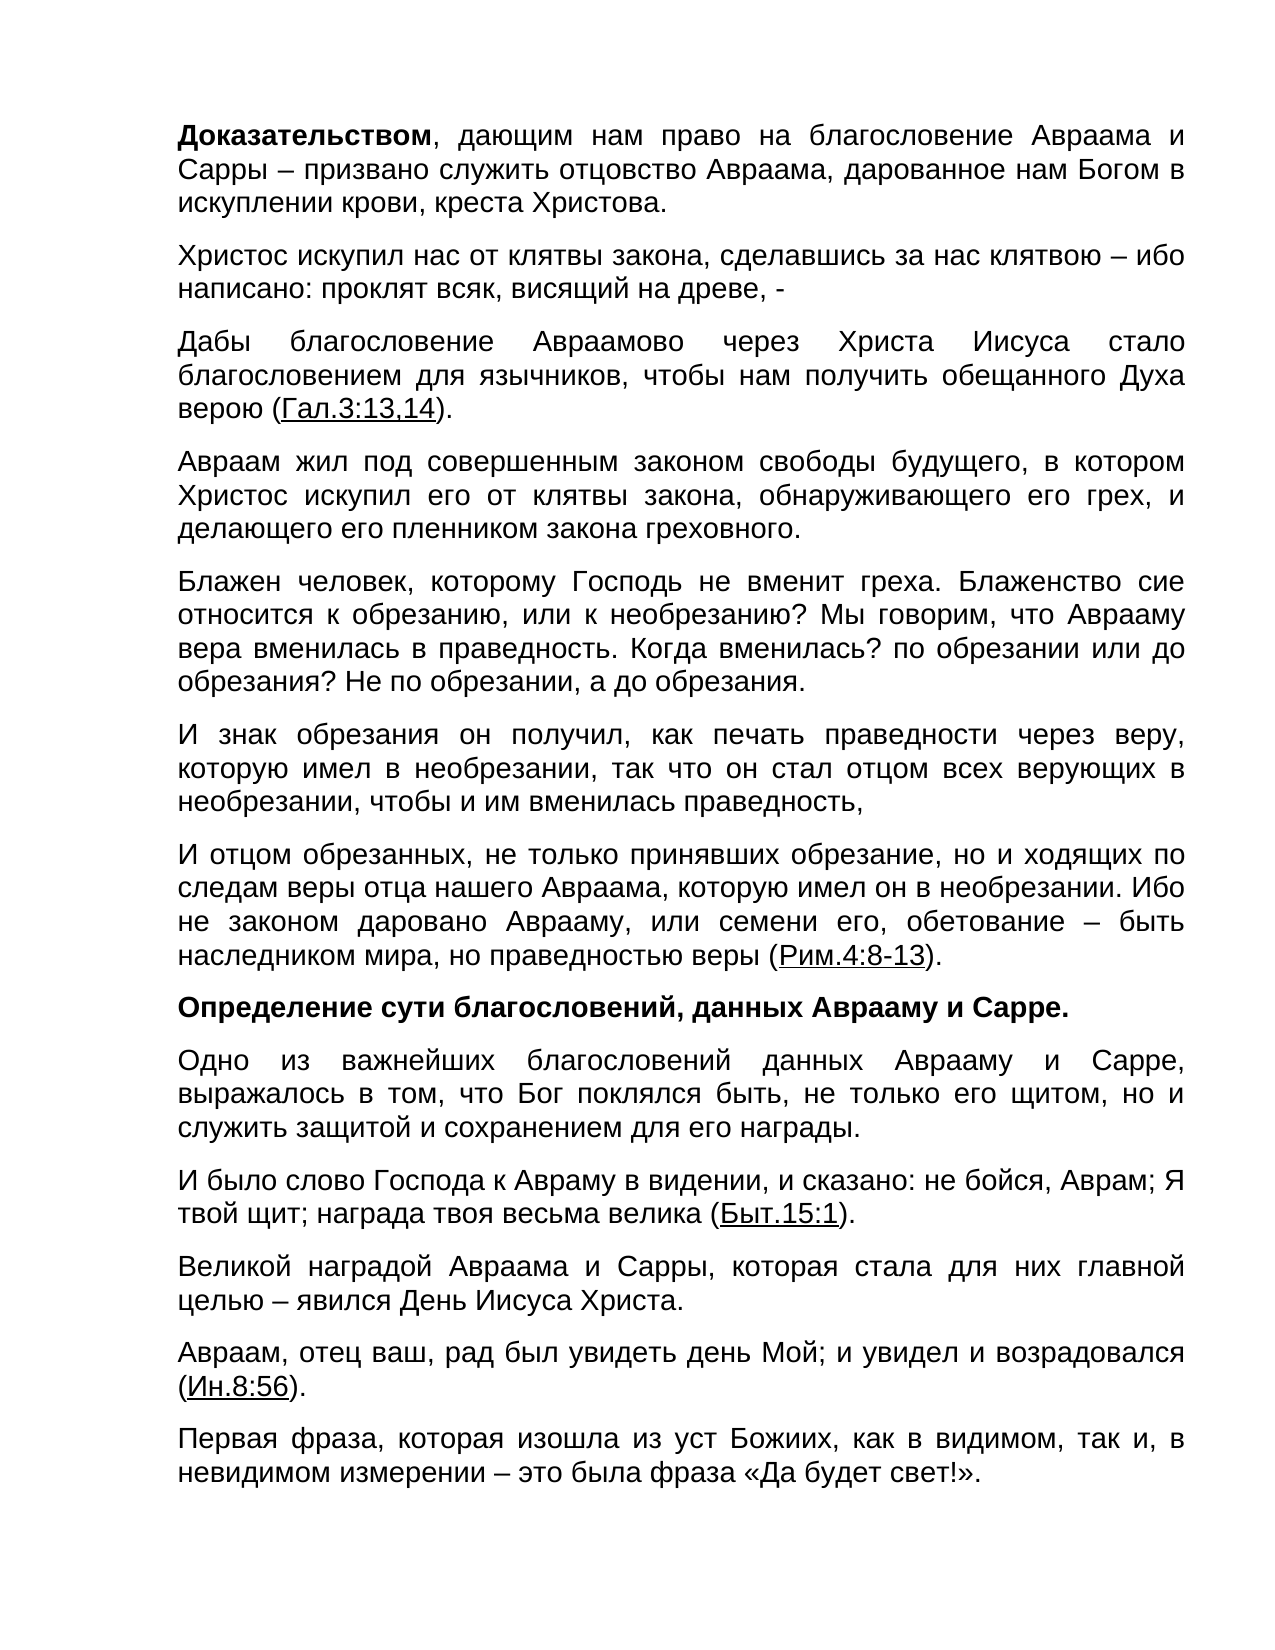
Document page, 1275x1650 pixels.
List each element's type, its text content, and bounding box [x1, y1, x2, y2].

text Дабы благословение Авраамово через Христа Иисуса стало благословением для язычников, чтобы нам получить обещанного Духа верою (Гал.3:13,14). [177, 324, 1186, 425]
text И было слово Господа к Авраму в видении, и сказано: не бойся, Аврам; Я твой щит; награда твоя весьма велика (Быт.15:1). [177, 1163, 1186, 1230]
text Доказательством, дающим нам право на благословение Авраама и Сарры – призвано служить отцовство Авраама, дарованное нам Богом в искуплении крови, креста Христова. [177, 118, 1186, 219]
text Великой наградой Авраама и Сарры, которая стала для них главной целью – явился День Иисуса Христа. [177, 1249, 1186, 1316]
text Христос искупил нас от клятвы закона, сделавшись за нас клятвою – ибо написано: проклят всяк, висящий на древе, - [177, 238, 1186, 305]
text Блажен человек, которому Господь не вменит греха. Блаженство сие относится к обрезанию, или к необрезанию? Мы говорим, что Аврааму вера вменилась в праведность. Когда вменилась? по обрезании или до обрезания? Не по обрезании, а до обрезания. [177, 564, 1186, 698]
text И знак обрезания он получил, как печать праведности через веру, которую имел в необрезании, так что он стал отцом всех верующих в необрезании, чтобы и им вменилась праведность, [177, 717, 1186, 818]
text И отцом обрезанных, не только принявших обрезание, но и ходящих по следам веры отца нашего Авраама, которую имел он в необрезании. Ибо не законом даровано Аврааму, или семени его, обетование – быть наследником мира, но праведностью веры (Рим.4:8-13). [177, 837, 1186, 971]
text Определение сути благословений, данных Аврааму и Сарре. [177, 990, 1186, 1024]
text Авраам жил под совершенным законом свободы будущего, в котором Христос искупил его от клятвы закона, обнаруживающего его грех, и делающего его пленником закона греховного. [177, 444, 1186, 544]
text Одно из важнейших благословений данных Аврааму и Сарре, выражалось в том, что Бог поклялся быть, не только его щитом, но и служить защитой и сохранением для его награды. [177, 1043, 1186, 1143]
text Первая фраза, которая изошла из уст Божиих, как в видимом, так и, в невидимом измерении – это была фраза «Да будет свет!». [177, 1421, 1186, 1488]
text Авраам, отец ваш, рад был увидеть день Мой; и увидел и возрадовался (Ин.8:56). [177, 1335, 1186, 1402]
